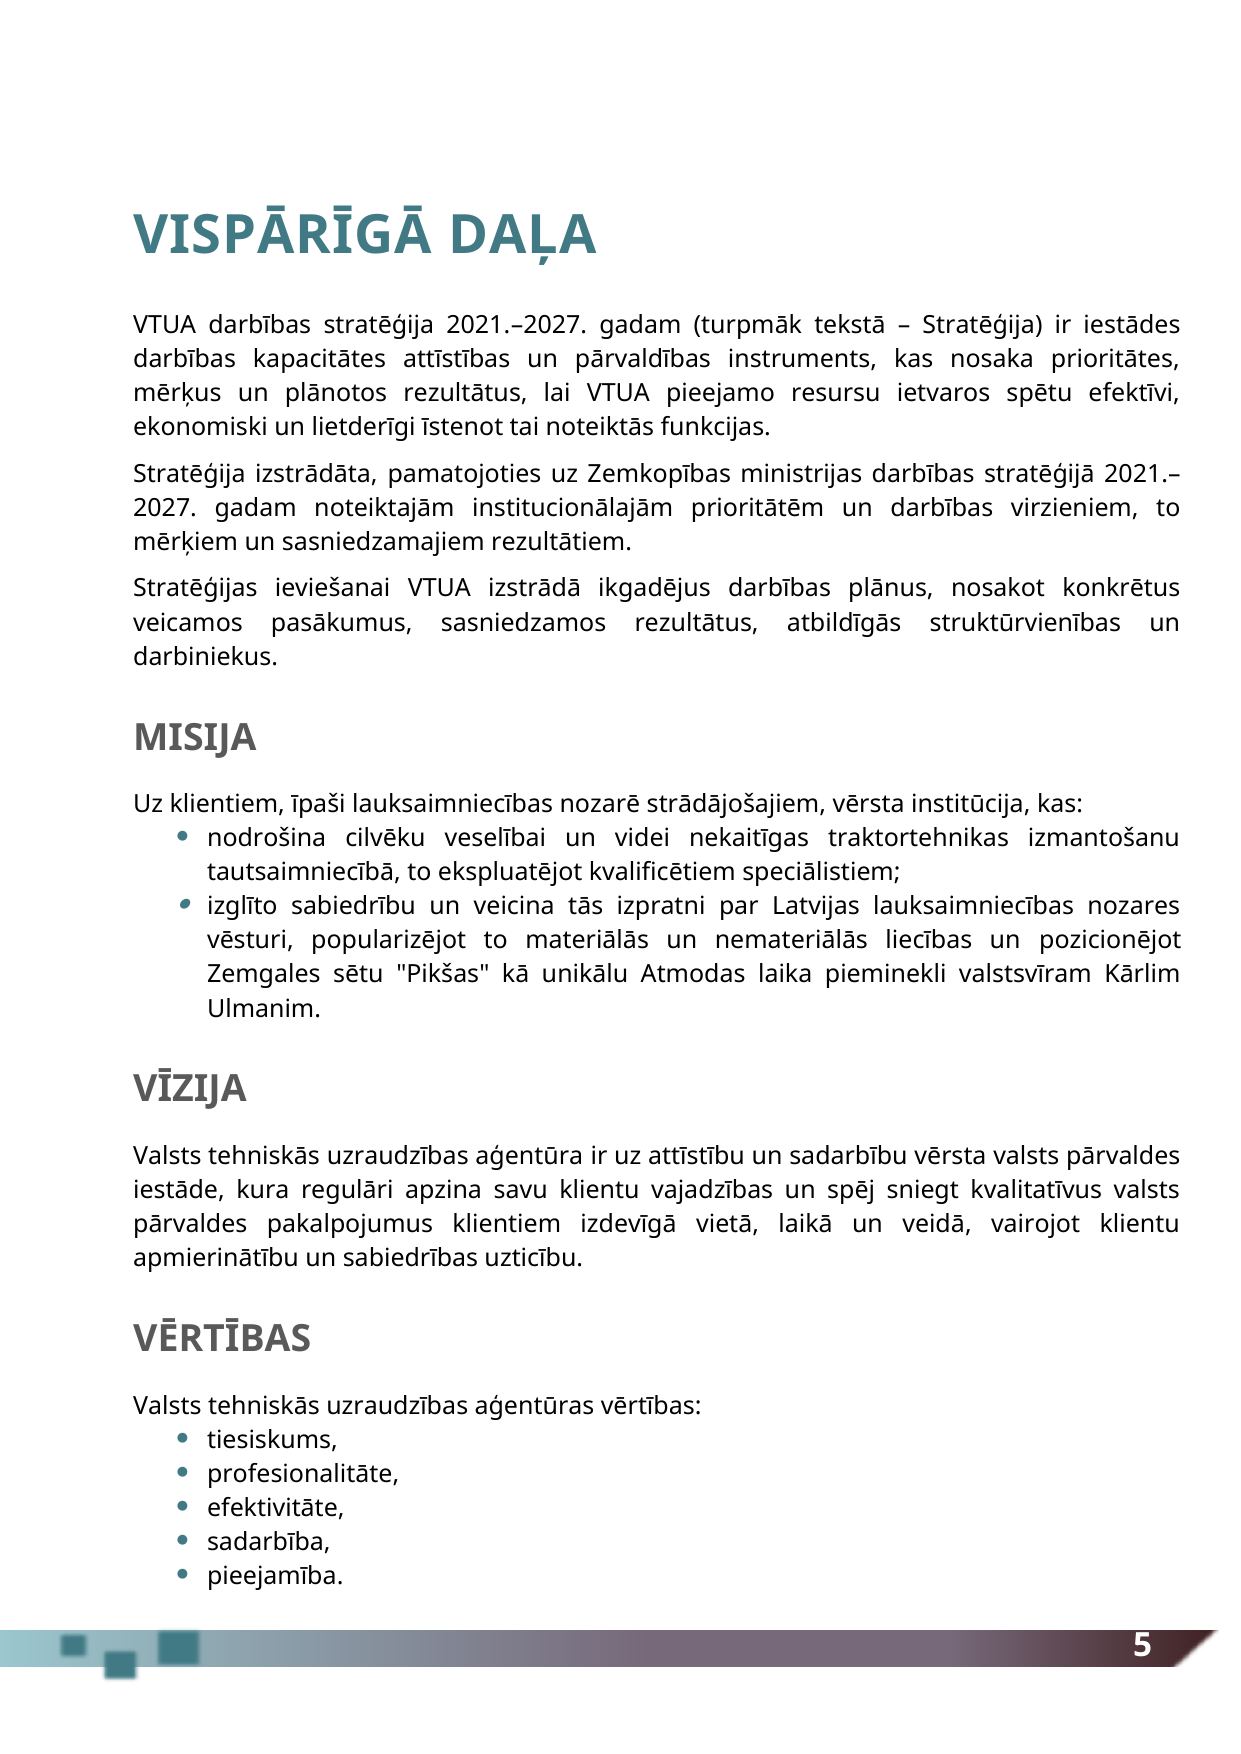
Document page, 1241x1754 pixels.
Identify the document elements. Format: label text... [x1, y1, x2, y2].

list efektivitāte, [177, 1490, 1181, 1524]
text VTUA darbības stratēģija 2021.–2027. gadam (turpmāk tekstā – Stratēģija) ir iestādes darbības kapacitātes attīstības un pārvaldības instruments, kas nosaka prioritātes, mērķus un plānotos rezultātus, lai VTUA pieejamo resursu ietvaros spētu efektīvi, ekonomiski un lietderīgi īstenot tai noteiktās funkcijas. [133, 307, 1181, 443]
list tiesiskums, [177, 1422, 1181, 1456]
subtitle Vērtības [133, 1312, 1181, 1363]
list pieejamība. [177, 1558, 1181, 1592]
subtitle Misija [133, 710, 1181, 761]
subtitle Vīzija [133, 1062, 1181, 1113]
text Stratēģija izstrādāta, pamatojoties uz Zemkopības ministrijas darbības stratēģijā 2021.–2027. gadam noteiktajām institucionālajām prioritātēm un darbības virzieniem, to mērķiem un sasniedzamajiem rezultātiem. [133, 455, 1181, 558]
picture [0, 1627, 1220, 1683]
list profesionalitāte, [177, 1456, 1181, 1490]
text Valsts tehniskās uzraudzības aģentūras vērtības: [133, 1388, 1181, 1422]
text Stratēģijas ieviešanai VTUA izstrādā ikgadējus darbības plānus, nosakot konkrētus veicamos pasākumus, sasniedzamos rezultātus, atbildīgās struktūrvienības un darbiniekus. [133, 570, 1181, 672]
subtitle Vispārīgā daļa [133, 195, 1181, 269]
list sadarbība, [177, 1524, 1181, 1558]
text Uz klientiem, īpaši lauksaimniecības nozarē strādājošajiem, vērsta institūcija, kas: [133, 786, 1181, 820]
list izglīto sabiedrību un veicina tās izpratni par Latvijas lauksaimniecības nozares vēsturi, popularizējot to materiālās un nemateriālās liecības un pozicionējot Zemgales sētu "Pikšas" kā unikālu Atmodas laika pieminekli valstsvīram Kārlim Ulmanim. [177, 888, 1181, 1024]
list nodrošina cilvēku veselībai un videi nekaitīgas traktortehnikas izmantošanu tautsaimniecībā, to ekspluatējot kvalificētiem speciālistiem; [177, 820, 1181, 888]
text Valsts tehniskās uzraudzības aģentūra ir uz attīstību un sadarbību vērsta valsts pārvaldes iestāde, kura regulāri apzina savu klientu vajadzības un spēj sniegt kvalitatīvus valsts pārvaldes pakalpojumus klientiem izdevīgā vietā, laikā un veidā, vairojot klientu apmierinātību un sabiedrības uzticību. [133, 1138, 1181, 1274]
